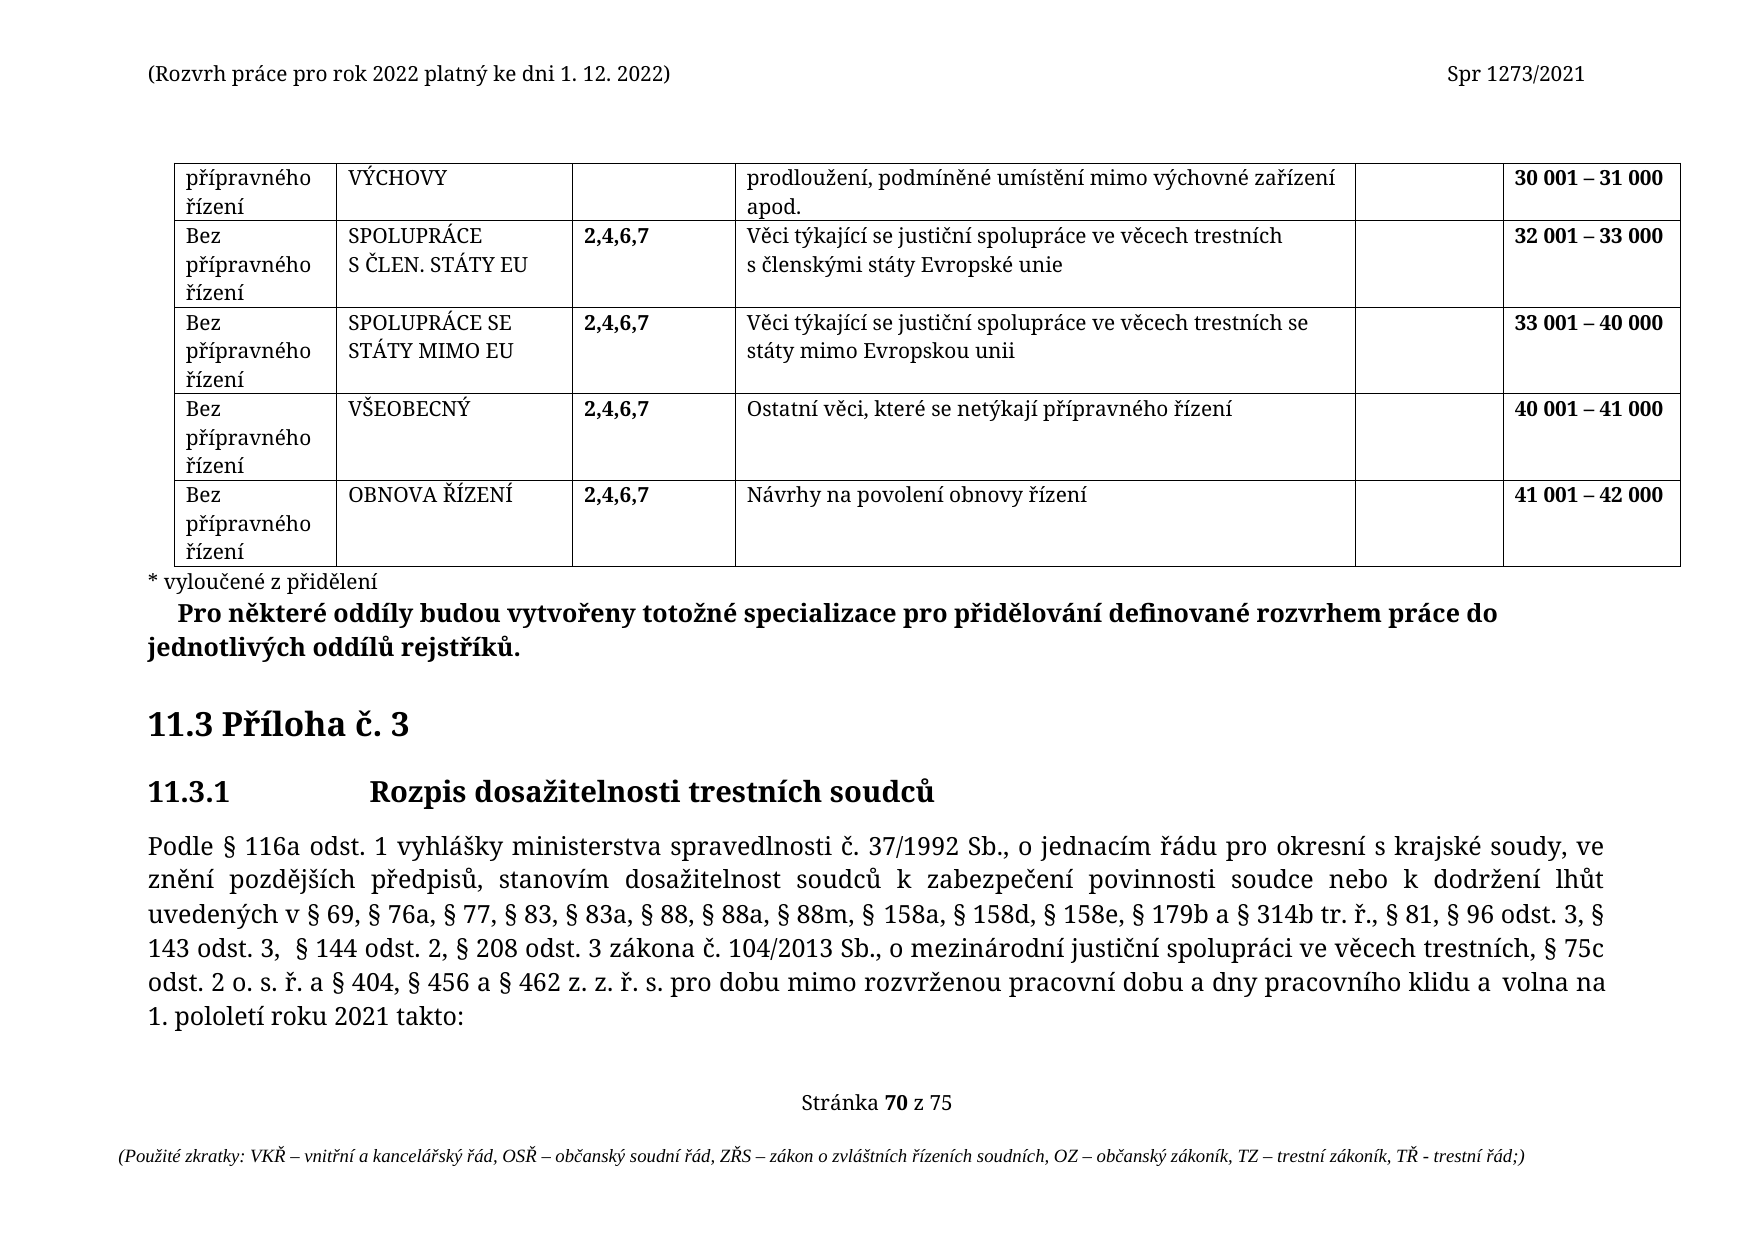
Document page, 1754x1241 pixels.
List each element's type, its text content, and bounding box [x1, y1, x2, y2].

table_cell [736, 164, 1355, 220]
table_cell 40 001 – 41 000 [1504, 394, 1680, 479]
table_cell 2,4,6,7 [573, 481, 735, 566]
table_cell Ntm 30 001 – 31 000 [1504, 164, 1680, 220]
table_cell [1356, 308, 1503, 393]
table_cell OBNOVA ŘÍZENÍ [337, 481, 572, 566]
table_cell 2,4,6,7 [573, 221, 735, 307]
table_cell [1356, 481, 1503, 566]
text Podle § 116a odst. 1 vyhlášky ministerstva spravedlnosti č. 37/1992 Sb., o jednacím řádu pro okresní s krajské soudy, ve znění pozdějších předpisů, stanovím dosažitelnost soudců k zabezpečení povinnosti soudce nebo k dodržení lhůt uvedených v § 69, § 76a, § 77, § 83, § 83a, § 88, § 88a, § 88m, § 158a, § 158d, § 158e, § 179b a § 314b tr. ř., § 81, § 96 odst. 3, § 143 odst. 3, § 144 odst. 2, § 208 odst. 3 zákona č. 104/2013 Sb., o mezinárodní justiční spolupráci ve věcech trestních, § 75c odst. 2 o. s. ř. a § 404, § 456 a § 462 z. z. ř. s. pro dobu mimo rozvrženou pracovní dobu a dny pracovního klidu a volna na 1. pololetí roku 2021 takto: [148, 828, 1606, 1032]
table_cell 2,4,6,7 [573, 308, 735, 393]
text Pro některé oddíly budou vytvořeny totožné specializace pro přidělování definované rozvrhem práce do jednotlivých oddílů rejstříků. [148, 595, 1606, 663]
table_cell SPOLUPRÁCE S ČLEN. STÁTY EU [337, 221, 572, 307]
table_cell Bez přípravného řízení [175, 221, 336, 307]
table_cell Bez přípravného řízení [175, 394, 336, 479]
subtitle 11.3 Příloha č. 3 [148, 701, 1606, 746]
table_cell 41 001 – 42 000 [1504, 481, 1680, 566]
text * vyloučené z přidělení [148, 567, 1606, 595]
table_cell Ostatní věci, které se netýkají přípravného řízení [736, 394, 1355, 479]
table_cell 2,4,6,7 [573, 394, 735, 479]
table_cell 32 001 – 33 000 [1504, 221, 1680, 307]
table_cell [1356, 164, 1503, 220]
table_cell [337, 164, 572, 220]
table_cell Věci týkající se justiční spolupráce ve věcech trestních se státy mimo Evropskou unii [736, 308, 1355, 393]
table_cell Bez přípravného řízení [175, 481, 336, 566]
table_cell [1356, 394, 1503, 479]
table_cell SPOLUPRÁCE SE STÁTY MIMO EU [337, 308, 572, 393]
subtitle 11.3.1 Rozpis dosažitelnosti trestních soudců [148, 771, 1606, 811]
table_cell VŠEOBECNÝ [337, 394, 572, 479]
table_cell [1356, 221, 1503, 307]
table_cell Bez přípravného řízení [175, 308, 336, 393]
table_cell Věci týkající se justiční spolupráce ve věcech trestních s členskými státy Evropské unie [736, 221, 1355, 307]
table_cell 33 001 – 40 000 [1504, 308, 1680, 393]
table_cell Návrhy na povolení obnovy řízení [736, 481, 1355, 566]
table_cell 6 [573, 164, 735, 220]
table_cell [175, 164, 336, 220]
